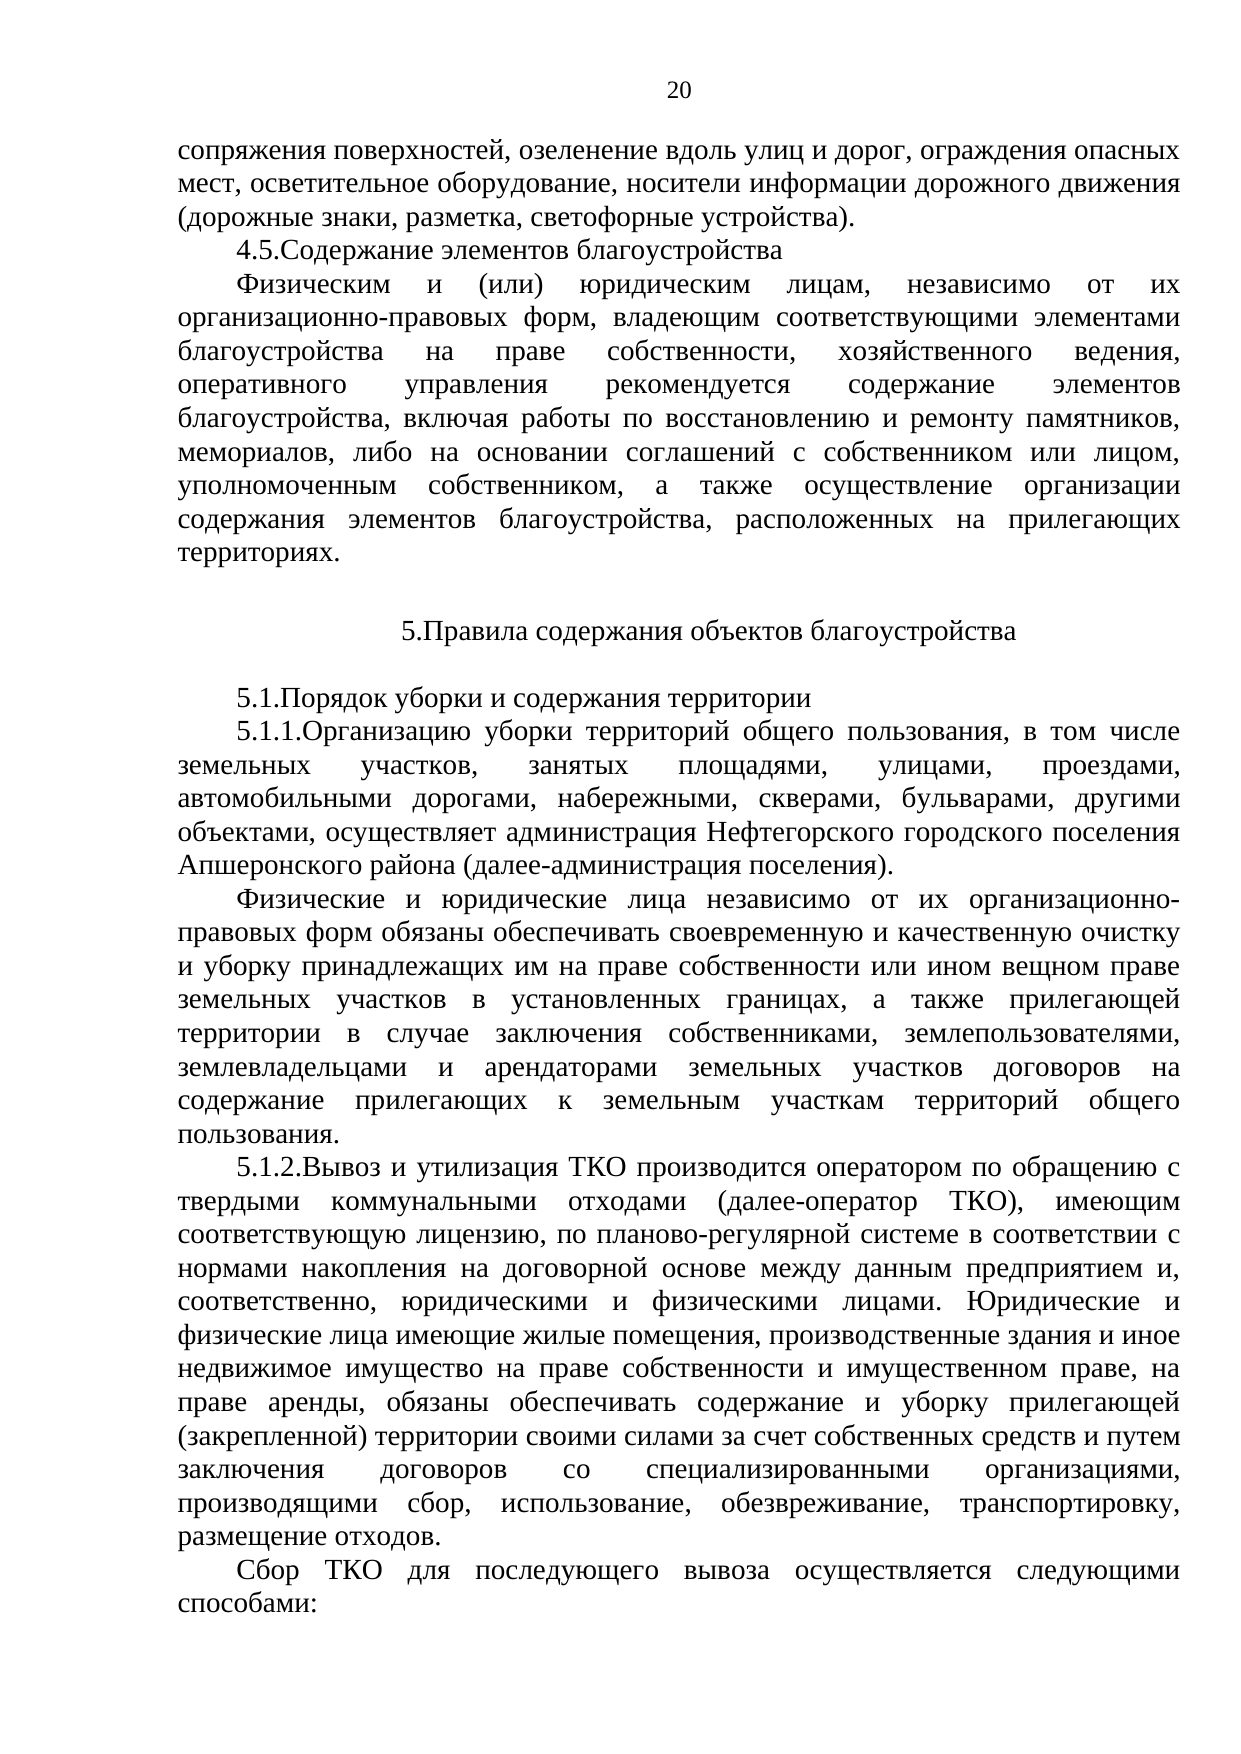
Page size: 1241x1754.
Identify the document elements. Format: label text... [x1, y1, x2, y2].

text 5.1.Порядок уборки и содержания территории [177, 680, 1181, 713]
text 5.Правила содержания объектов благоустройства [177, 613, 1181, 646]
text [177, 132, 1181, 232]
text Сбор ТКО для последующего вывоза осуществляется следующими способами: [177, 1552, 1181, 1619]
text 5.1.2.Вывоз и утилизация ТКО производится оператором по обращению с твердыми коммунальными отходами (далее-оператор ТКО), имеющим соответствующую лицензию, по планово-регулярной системе в соответствии с нормами накопления на договорной основе между данным предприятием и, соответственно, юридическими и физическими лицами. Юридические и физические лица имеющие жилые помещения, производственные здания и иное недвижимое имущество на праве собственности и имущественном праве, на праве аренды, обязаны обеспечивать содержание и уборку прилегающей (закрепленной) территории своими силами за счет собственных средств и путем заключения договоров со специализированными организациями, производящими сбор, использование, обезвреживание, транспортировку, размещение отходов. [177, 1149, 1181, 1552]
text 4.5.Содержание элементов благоустройства [177, 232, 1181, 266]
text Физическим и (или) юридическим лицам, независимо от их организационно-правовых форм, владеющим соответствующими элементами благоустройства на праве собственности, хозяйственного ведения, оперативного управления рекомендуется содержание элементов благоустройства, включая работы по восстановлению и ремонту памятников, мемориалов, либо на основании соглашений с собственником или лицом, уполномоченным собственником, а также осуществление организации содержания элементов благоустройства, расположенных на прилегающих территориях. [177, 266, 1181, 568]
text 5.1.1.Организацию уборки территорий общего пользования, в том числе земельных участков, занятых площадями, улицами, проездами, автомобильными дорогами, набережными, скверами, бульварами, другими объектами, осуществляет администрация Нефтегорского городского поселения Апшеронского района (далее-администрация поселения). [177, 713, 1181, 881]
text Физические и юридические лица независимо от их организационно-правовых форм обязаны обеспечивать своевременную и качественную очистку и уборку принадлежащих им на праве собственности или ином вещном праве земельных участков в установленных границах, а также прилегающей территории в случае заключения собственниками, землепользователями, землевладельцами и арендаторами земельных участков договоров на содержание прилегающих к земельным участкам территорий общего пользования. [177, 881, 1181, 1149]
